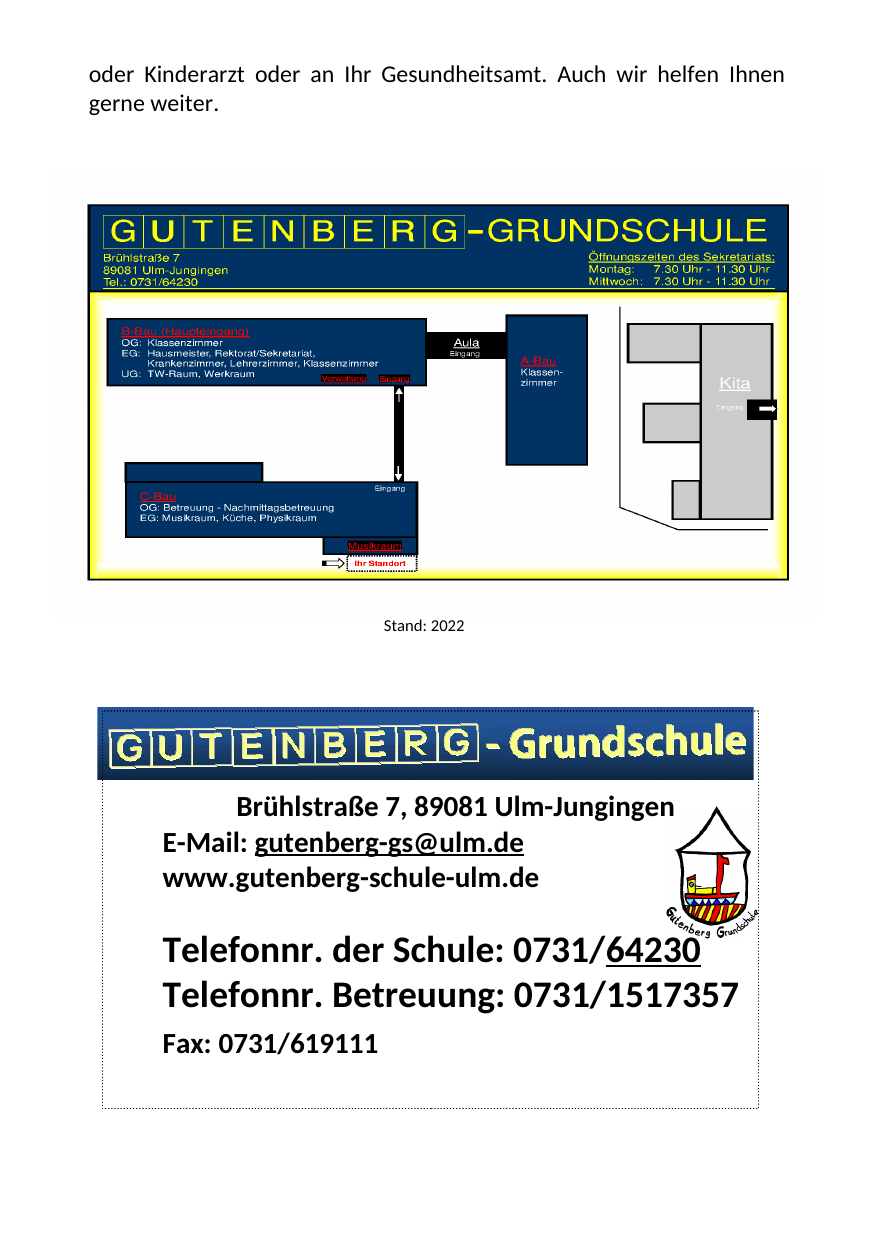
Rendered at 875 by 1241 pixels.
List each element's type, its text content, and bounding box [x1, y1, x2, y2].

picture [97, 707, 754, 780]
text Brühlstraße 7, 89081 Ulm-Jungingen E-Mail: gutenberg-gs@ulm.de www.gutenberg-schule-ulm.de Telefonnr. der Schule: 0731/64230 Telefonnr. Betreuung: 0731/1517357 Fax: 0731/619111 [89, 697, 785, 1063]
text d ©Copyright der gesamten Broschüre: Gutenberg-Grundschule, Jungingen Stand: 2022 o d [89, 618, 785, 697]
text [89, 59, 785, 118]
picture [51, 169, 820, 618]
